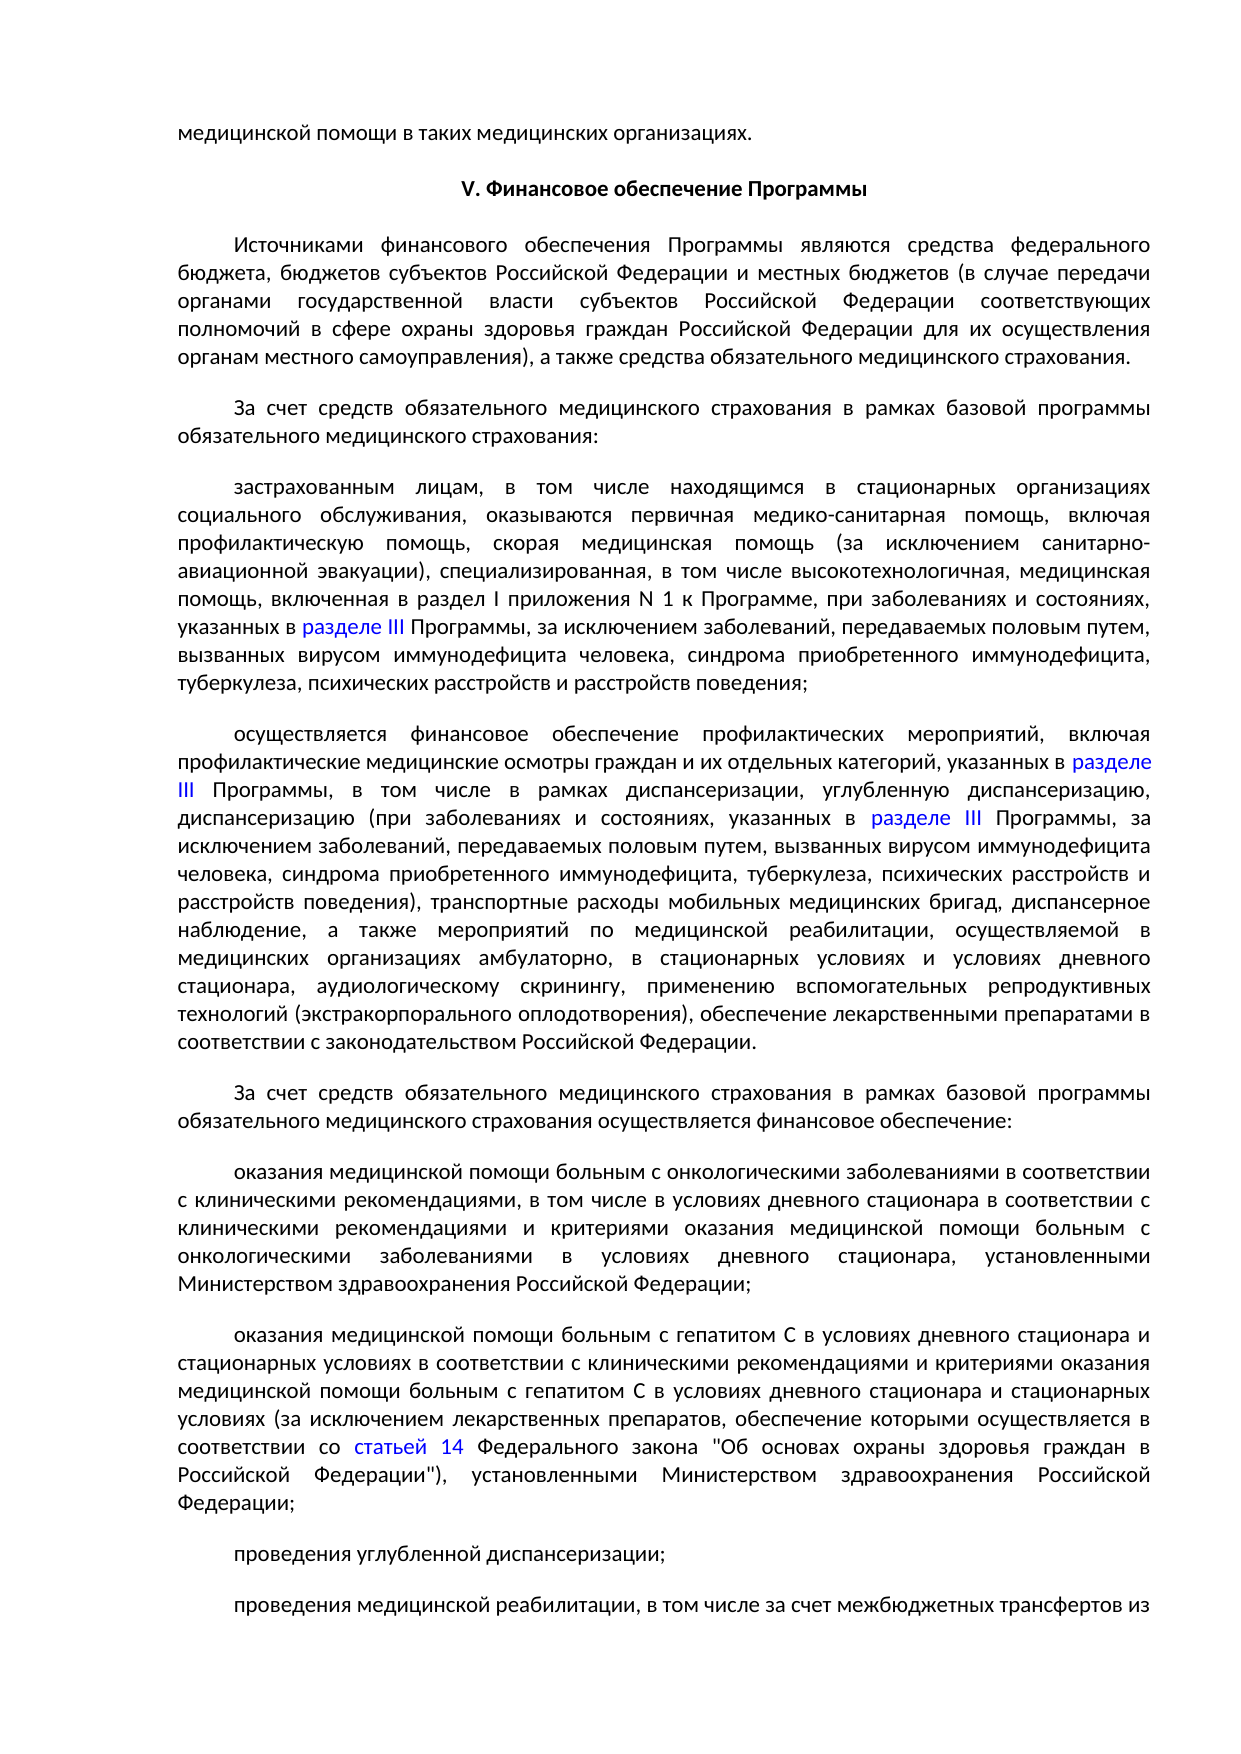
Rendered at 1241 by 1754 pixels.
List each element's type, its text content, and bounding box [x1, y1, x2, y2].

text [177, 1590, 1152, 1618]
text оказания медицинской помощи больным с гепатитом С в условиях дневного стационара и стационарных условиях в соответствии с клиническими рекомендациями и критериями оказания медицинской помощи больным с гепатитом С в условиях дневного стационара и стационарных условиях (за исключением лекарственных препаратов, обеспечение которыми осуществляется в соответствии со статьей 14 Федерального закона "Об основах охраны здоровья граждан в Российской Федерации"), установленными Министерством здравоохранения Российской Федерации; [177, 1320, 1152, 1517]
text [177, 118, 1152, 146]
text осуществляется финансовое обеспечение профилактических мероприятий, включая профилактические медицинские осмотры граждан и их отдельных категорий, указанных в разделе III Программы, в том числе в рамках диспансеризации, углубленную диспансеризацию, диспансеризацию (при заболеваниях и состояниях, указанных в разделе III Программы, за исключением заболеваний, передаваемых половым путем, вызванных вирусом иммунодефицита человека, синдрома приобретенного иммунодефицита, туберкулеза, психических расстройств и расстройств поведения), транспортные расходы мобильных медицинских бригад, диспансерное наблюдение, а также мероприятий по медицинской реабилитации, осуществляемой в медицинских организациях амбулаторно, в стационарных условиях и условиях дневного стационара, аудиологическому скринингу, применению вспомогательных репродуктивных технологий (экстракорпорального оплодотворения), обеспечение лекарственными препаратами в соответствии с законодательством Российской Федерации. [177, 719, 1152, 1056]
text За счет средств обязательного медицинского страхования в рамках базовой программы обязательного медицинского страхования осуществляется финансовое обеспечение: [177, 1078, 1152, 1134]
title V. Финансовое обеспечение Программы [177, 174, 1152, 202]
text оказания медицинской помощи больным с онкологическими заболеваниями в соответствии с клиническими рекомендациями, в том числе в условиях дневного стационара в соответствии с клиническими рекомендациями и критериями оказания медицинской помощи больным с онкологическими заболеваниями в условиях дневного стационара, установленными Министерством здравоохранения Российской Федерации; [177, 1157, 1152, 1297]
text За счет средств обязательного медицинского страхования в рамках базовой программы обязательного медицинского страхования: [177, 393, 1152, 449]
text Источниками финансового обеспечения Программы являются средства федерального бюджета, бюджетов субъектов Российской Федерации и местных бюджетов (в случае передачи органами государственной власти субъектов Российской Федерации соответствующих полномочий в сфере охраны здоровья граждан Российской Федерации для их осуществления органам местного самоуправления), а также средства обязательного медицинского страхования. [177, 230, 1152, 370]
text проведения углубленной диспансеризации; [177, 1539, 1152, 1567]
text застрахованным лицам, в том числе находящимся в стационарных организациях социального обслуживания, оказываются первичная медико-санитарная помощь, включая профилактическую помощь, скорая медицинская помощь (за исключением санитарно-авиационной эвакуации), специализированная, в том числе высокотехнологичная, медицинская помощь, включенная в раздел I приложения N 1 к Программе, при заболеваниях и состояниях, указанных в разделе III Программы, за исключением заболеваний, передаваемых половым путем, вызванных вирусом иммунодефицита человека, синдрома приобретенного иммунодефицита, туберкулеза, психических расстройств и расстройств поведения; [177, 472, 1152, 696]
